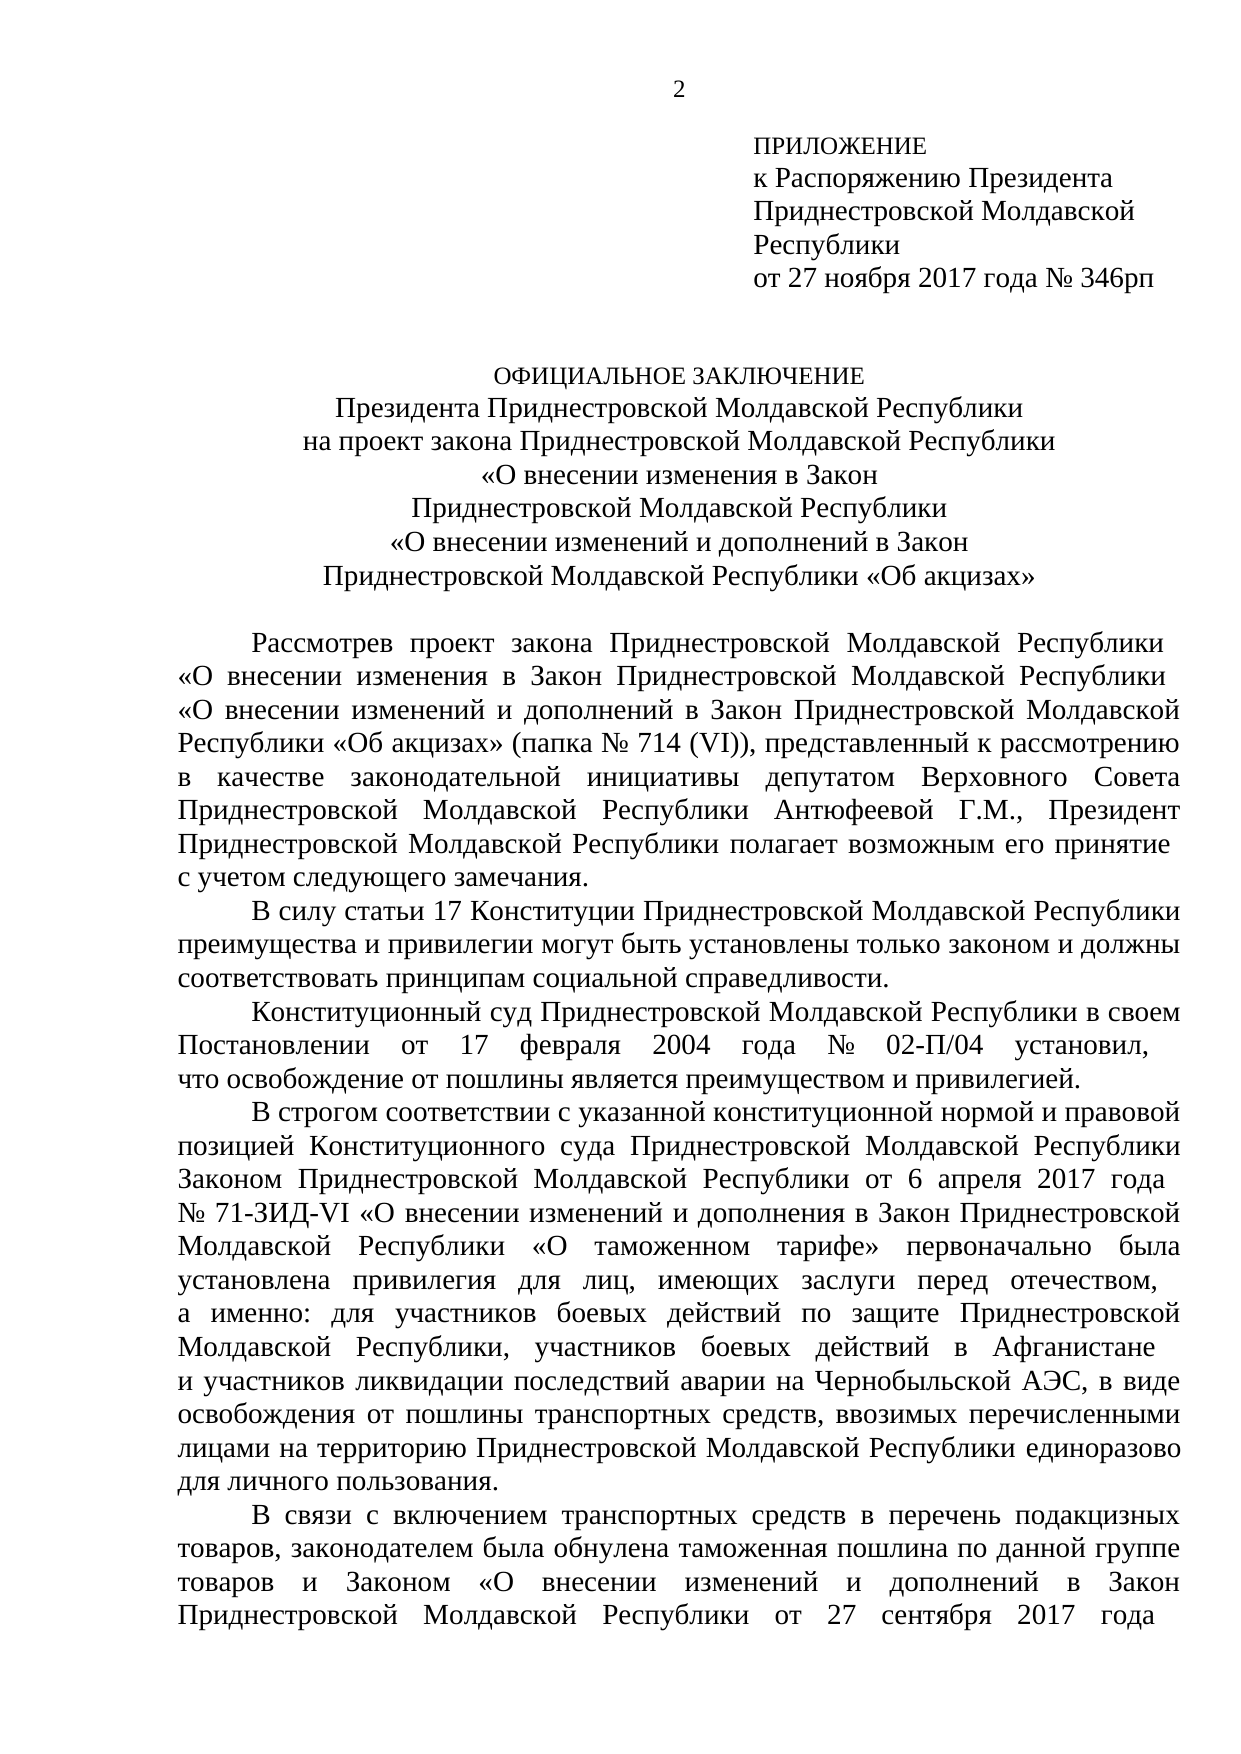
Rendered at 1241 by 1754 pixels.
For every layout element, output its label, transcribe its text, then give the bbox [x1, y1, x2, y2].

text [177, 1497, 1181, 1631]
text Рассмотрев проект закона Приднестровской Молдавской Республики «О внесении изменения в Закон Приднестровской Молдавской Республики «О внесении изменений и дополнений в Закон Приднестровской Молдавской Республики «Об акцизах» (папка № 714 (VI)), представленный к рассмотрению в качестве законодательной инициативы депутатом Верховного Совета Приднестровской Молдавской Республики Антюфеевой Г.М., Президент Приднестровской Молдавской Республики полагает возможным его принятие с учетом следующего замечания. [177, 625, 1181, 893]
text В строгом соответствии с указанной конституционной нормой и правовой позицией Конституционного суда Приднестровской Молдавской Республики Законом Приднестровской Молдавской Республики от 6 апреля 2017 года № 71-ЗИД-VI «О внесении изменений и дополнения в Закон Приднестровской Молдавской Республики «О таможенном тарифе» первоначально была установлена привилегия для лиц, имеющих заслуги перед отечеством, а именно: для участников боевых действий по защите Приднестровской Молдавской Республики, участников боевых действий в Афганистане и участников ликвидации последствий аварии на Чернобыльской АЭС, в виде освобождения от пошлины транспортных средств, ввозимых перечисленными лицами на территорию Приднестровской Молдавской Республики единоразово для личного пользования. [177, 1094, 1181, 1497]
text ПРИЛОЖЕНИЕ [753, 131, 1181, 160]
text Приднестровской Молдавской [753, 193, 1181, 227]
text от 27 ноября 2017 года № 346рп [753, 261, 1181, 294]
text Президента Приднестровской Молдавской Республики [177, 390, 1181, 423]
text Приднестровской Молдавской Республики [177, 491, 1181, 524]
text Конституционный суд Приднестровской Молдавской Республики в своем Постановлении от 17 февраля 2004 года № 02-П/04 установил, что освобождение от пошлины является преимуществом и привилегией. [177, 994, 1181, 1094]
text Приднестровской Молдавской Республики «Об акцизах» [177, 558, 1181, 591]
text В силу статьи 17 Конституции Приднестровской Молдавской Республики преимущества и привилегии могут быть установлены только законом и должны соответствовать принципам социальной справедливости. [177, 893, 1181, 994]
text «О внесении изменений и дополнений в Закон [177, 524, 1181, 558]
text «О внесении изменения в Закон [177, 457, 1181, 491]
text к Распоряжению Президента [753, 160, 1181, 193]
text ОФИЦИАЛЬНОЕ ЗАКЛЮЧЕНИЕ [177, 361, 1181, 390]
text Республики [753, 227, 1181, 261]
text на проект закона Приднестровской Молдавской Республики [177, 423, 1181, 457]
